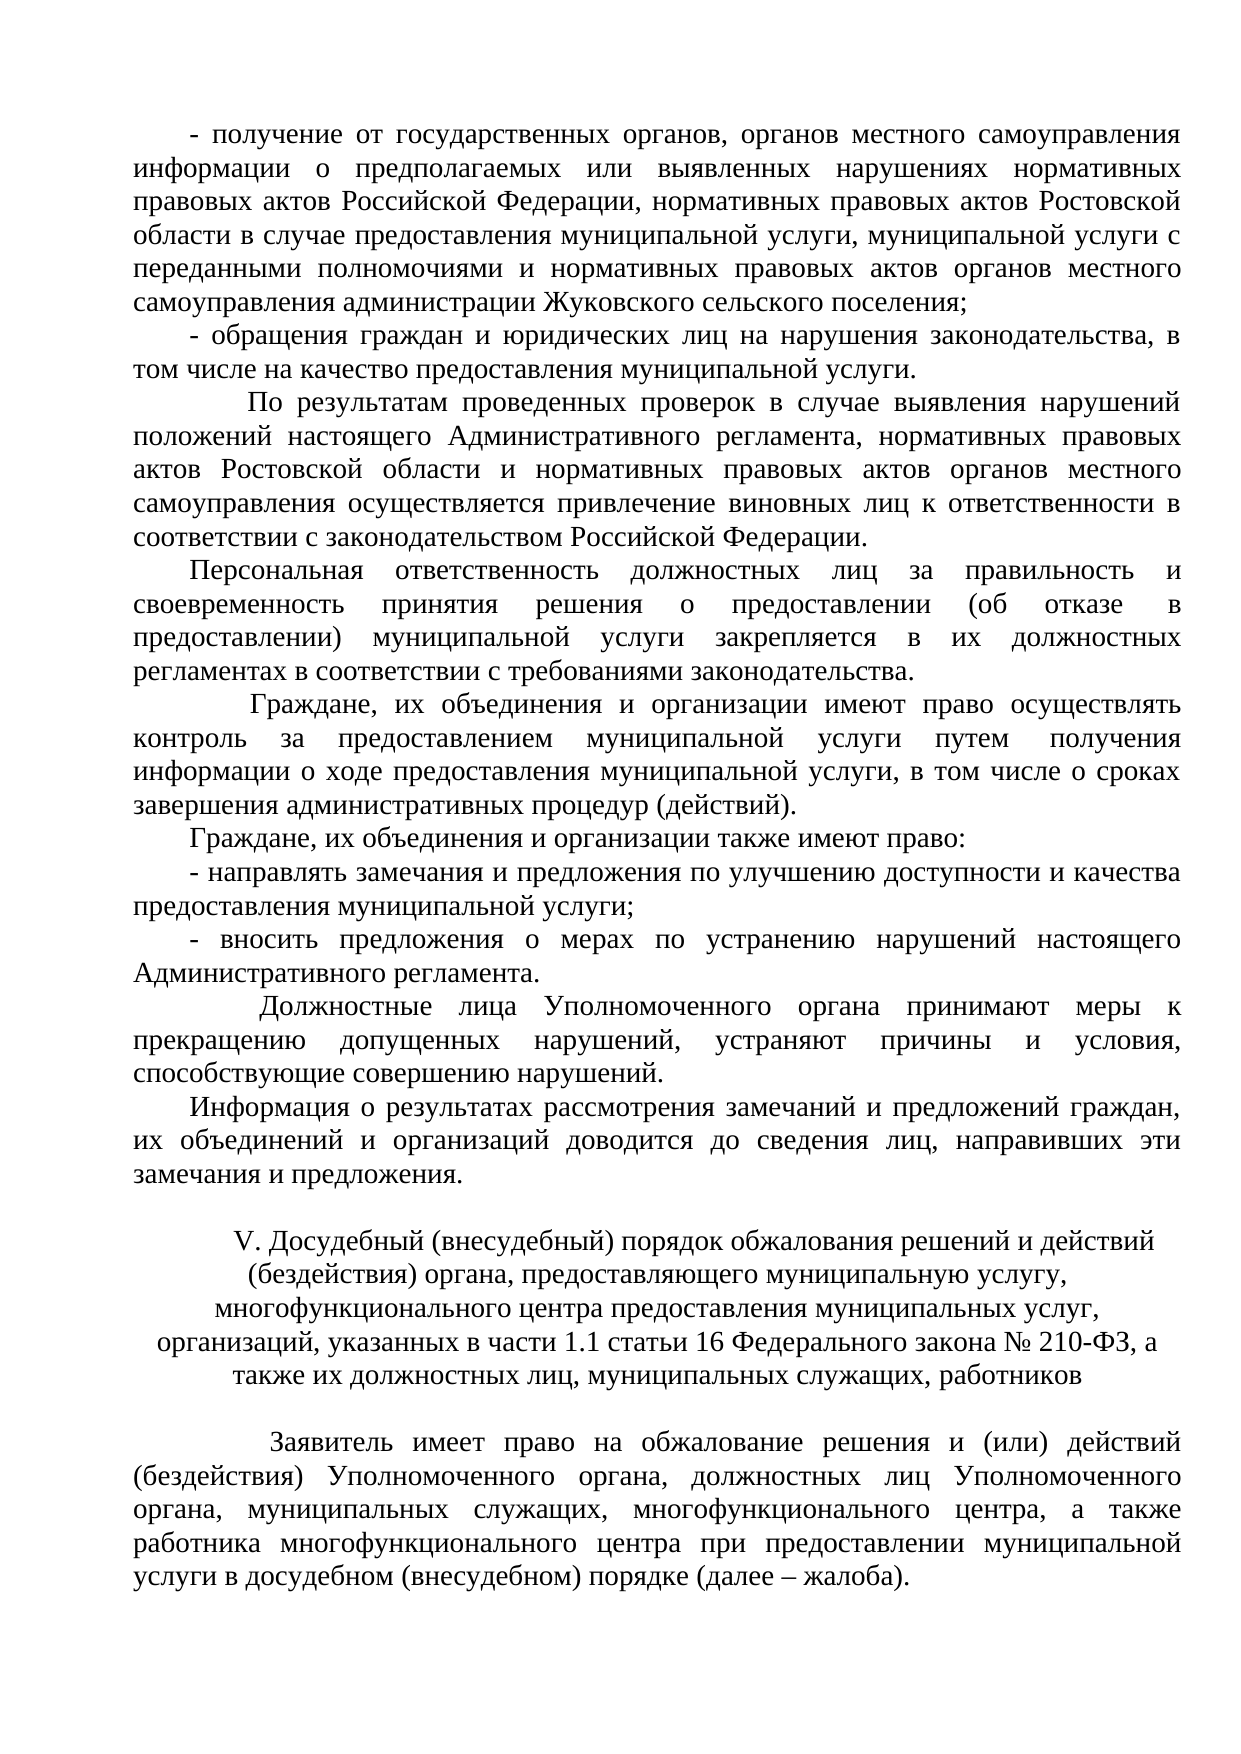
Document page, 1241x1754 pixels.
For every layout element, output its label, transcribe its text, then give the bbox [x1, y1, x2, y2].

list обращения граждан и юридических лиц на нарушения законодательства, в том числе на качество предоставления муниципальной услуги. [133, 317, 1181, 384]
list Граждане, их объединения и организации имеют право осуществлять контроль за предоставлением муниципальной услуги путем получения информации о ходе предоставления муниципальной услуги, в том числе о сроках завершения административных процедур (действий). [133, 686, 1181, 821]
list направлять замечания и предложения по улучшению доступности и качества предоставления муниципальной услуги; [133, 854, 1181, 921]
text Информация о результатах рассмотрения замечаний и предложений граждан, их объединений и организаций доводится до сведения лиц, направивших эти замечания и предложения. [133, 1089, 1181, 1189]
list Должностные лица Уполномоченного органа принимают меры к прекращению допущенных нарушений, устраняют причины и условия, способствующие совершению нарушений. [133, 988, 1181, 1089]
list получение от государственных органов, органов местного самоуправления информации о предполагаемых или выявленных нарушениях нормативных правовых актов Российской Федерации, нормативных правовых актов Ростовской области в случае предоставления муниципальной услуги, муниципальной услуги с переданными полномочиями и нормативных правовых актов органов местного самоуправления администрации Жуковского сельского поселения; [133, 116, 1181, 317]
list По результатам проведенных проверок в случае выявления нарушений положений настоящего Административного регламента, нормативных правовых актов Ростовской области и нормативных правовых актов органов местного самоуправления осуществляется привлечение виновных лиц к ответственности в соответствии с законодательством Российской Федерации. [133, 384, 1181, 552]
text многофункционального центра предоставления муниципальных услуг, организаций, указанных в части 1.1 статьи 16 Федерального закона № 210-ФЗ, а также их должностных лиц, муниципальных служащих, работников [156, 1290, 1158, 1391]
text Граждане, их объединения и организации также имеют право: [189, 821, 1198, 854]
list Досудебный (внесудебный) порядок обжалования решений и действий (бездействия) органа, предоставляющего муниципальную услугу, [233, 1223, 1155, 1290]
list вносить предложения о мерах по устранению нарушений настоящего Административного регламента. [133, 921, 1181, 988]
list Заявитель имеет право на обжалование решения и (или) действий (бездействия) Уполномоченного органа, должностных лиц Уполномоченного органа, муниципальных служащих, многофункционального центра, а также работника многофункционального центра при предоставлении муниципальной услуги в досудебном (внесудебном) порядке (далее – жалоба). [133, 1424, 1182, 1592]
text Персональная ответственность должностных лиц за правильность и своевременность принятия решения о предоставлении (об отказе в предоставлении) муниципальной услуги закрепляется в их должностных регламентах в соответствии с требованиями законодательства. [133, 552, 1181, 686]
